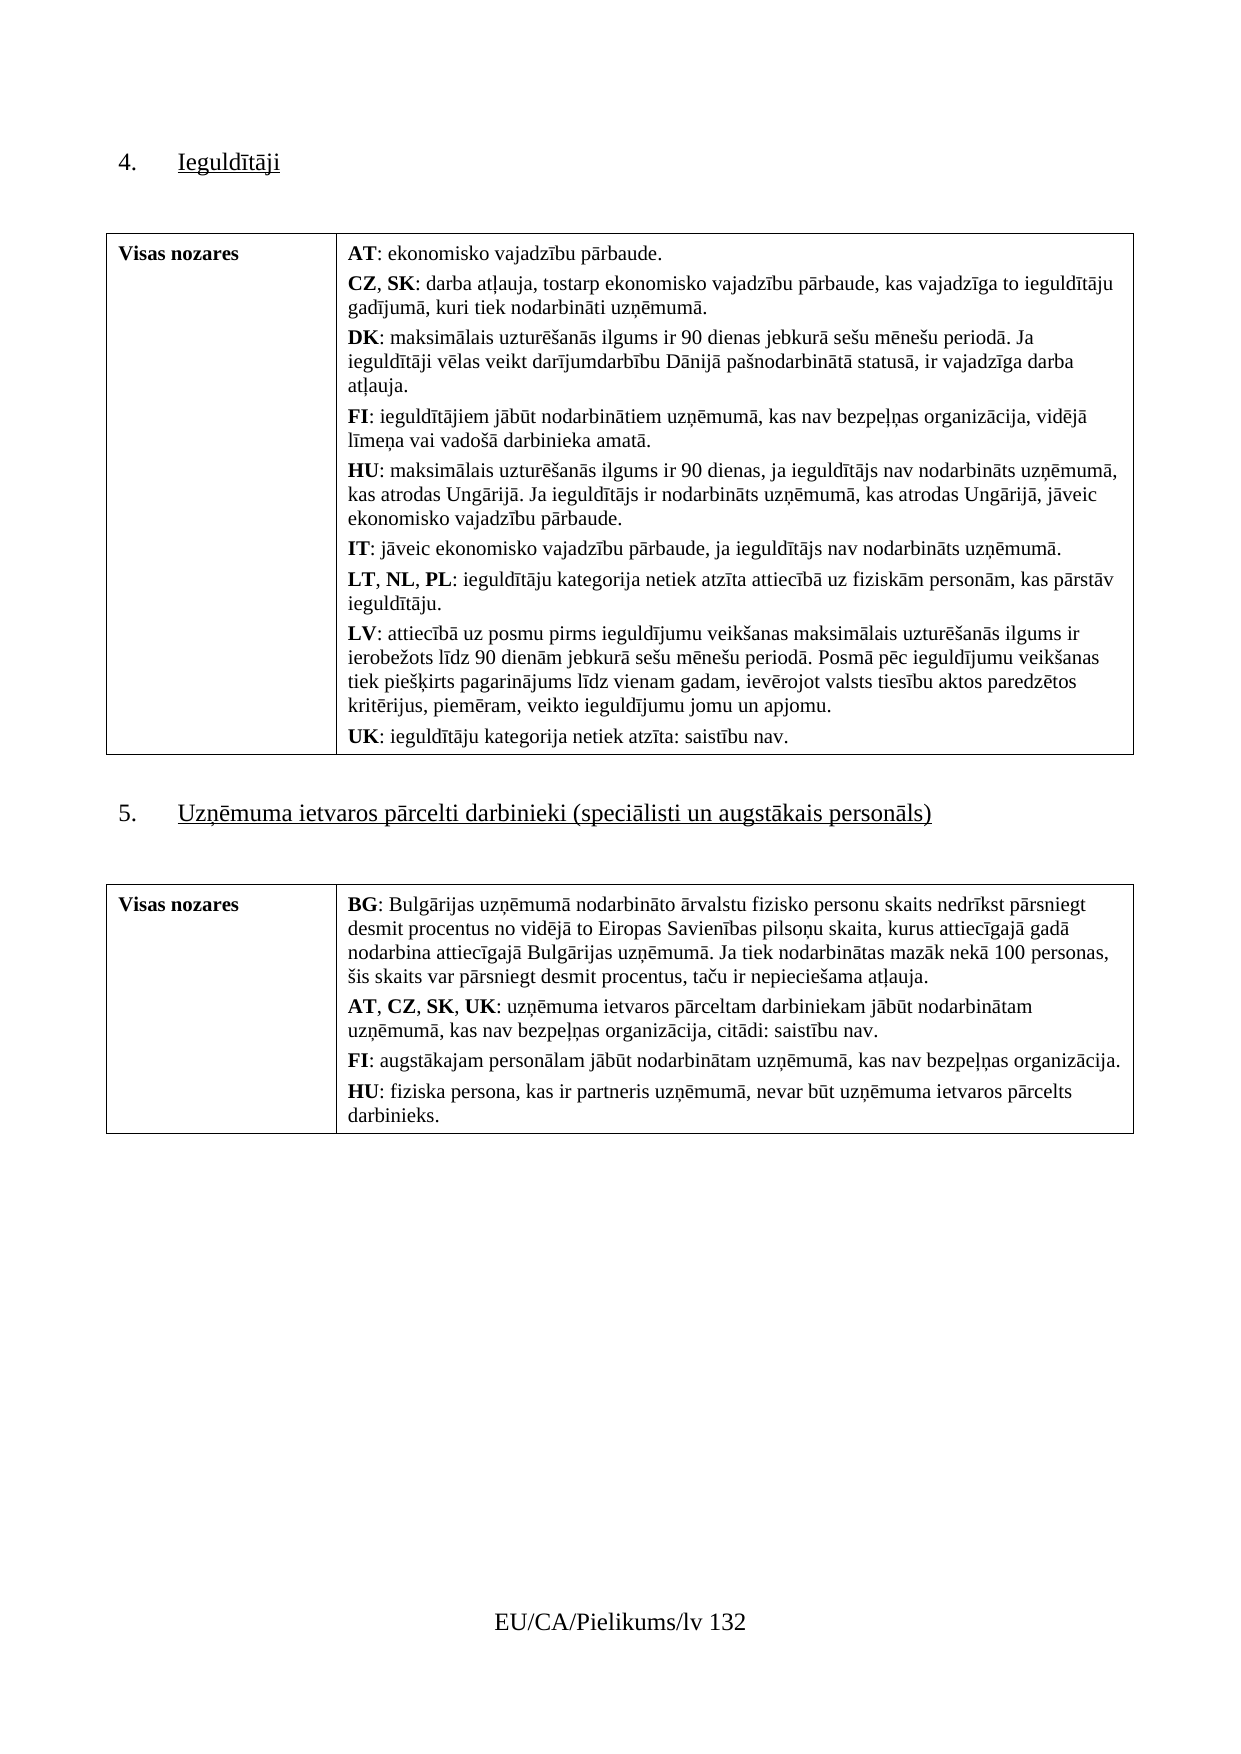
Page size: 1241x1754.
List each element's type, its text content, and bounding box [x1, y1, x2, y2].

table_header Visas nozares [107, 885, 336, 1133]
table_header AT: ekonomisko vajadzību pārbaude. CZ, SK: darba atļauja, tostarp ekonomisko vajadzību pārbaude, kas vajadzīga to ieguldītāju gadījumā, kuri tiek nodarbināti uzņēmumā. DK: maksimālais uzturēšanās ilgums ir 90 dienas jebkurā sešu mēnešu periodā. Ja ieguldītāji vēlas veikt darījumdarbību Dānijā pašnodarbinātā statusā, ir vajadzīga darba atļauja. FI: ieguldītājiem jābūt nodarbinātiem uzņēmumā, kas nav bezpeļņas organizācija, vidējā līmeņa vai vadošā darbinieka amatā. HU: maksimālais uzturēšanās ilgums ir 90 dienas, ja ieguldītājs nav nodarbināts uzņēmumā, kas atrodas Ungārijā. Ja ieguldītājs ir nodarbināts uzņēmumā, kas atrodas Ungārijā, jāveic ekonomisko vajadzību pārbaude. IT: jāveic ekonomisko vajadzību pārbaude, ja ieguldītājs nav nodarbināts uzņēmumā. LT, NL, PL: ieguldītāju kategorija netiek atzīta attiecībā uz fiziskām personām, kas pārstāv ieguldītāju. LV: attiecībā uz posmu pirms ieguldījumu veikšanas maksimālais uzturēšanās ilgums ir ierobežots līdz 90 dienām jebkurā sešu mēnešu periodā. Posmā pēc ieguldījumu veikšanas tiek piešķirts pagarinājums līdz vienam gadam, ievērojot valsts tiesību aktos paredzētos kritērijus, piemēram, veikto ieguldījumu jomu un apjomu. UK: ieguldītāju kategorija netiek atzīta: saistību nav. [337, 234, 1133, 754]
table_header Visas nozares [107, 234, 336, 754]
table_header BG: Bulgārijas uzņēmumā nodarbināto ārvalstu fizisko personu skaits nedrīkst pārsniegt desmit procentus no vidējā to Eiropas Savienības pilsoņu skaita, kurus attiecīgajā gadā nodarbina attiecīgajā Bulgārijas uzņēmumā. Ja tiek nodarbinātas mazāk nekā 100 personas, šis skaits var pārsniegt desmit procentus, taču ir nepieciešama atļauja. AT, CZ, SK, UK: uzņēmuma ietvaros pārceltam darbiniekam jābūt nodarbinātam uzņēmumā, kas nav bezpeļņas organizācija, citādi: saistību nav. FI: augstākajam personālam jābūt nodarbinātam uzņēmumā, kas nav bezpeļņas organizācija. HU: fiziska persona, kas ir partneris uzņēmumā, nevar būt uzņēmuma ietvaros pārcelts darbinieks. [337, 885, 1133, 1133]
text 4. Ieguldītāji [118, 147, 1122, 176]
text 5. Uzņēmuma ietvaros pārcelti darbinieki (speciālisti un augstākais personāls) [118, 798, 1122, 827]
